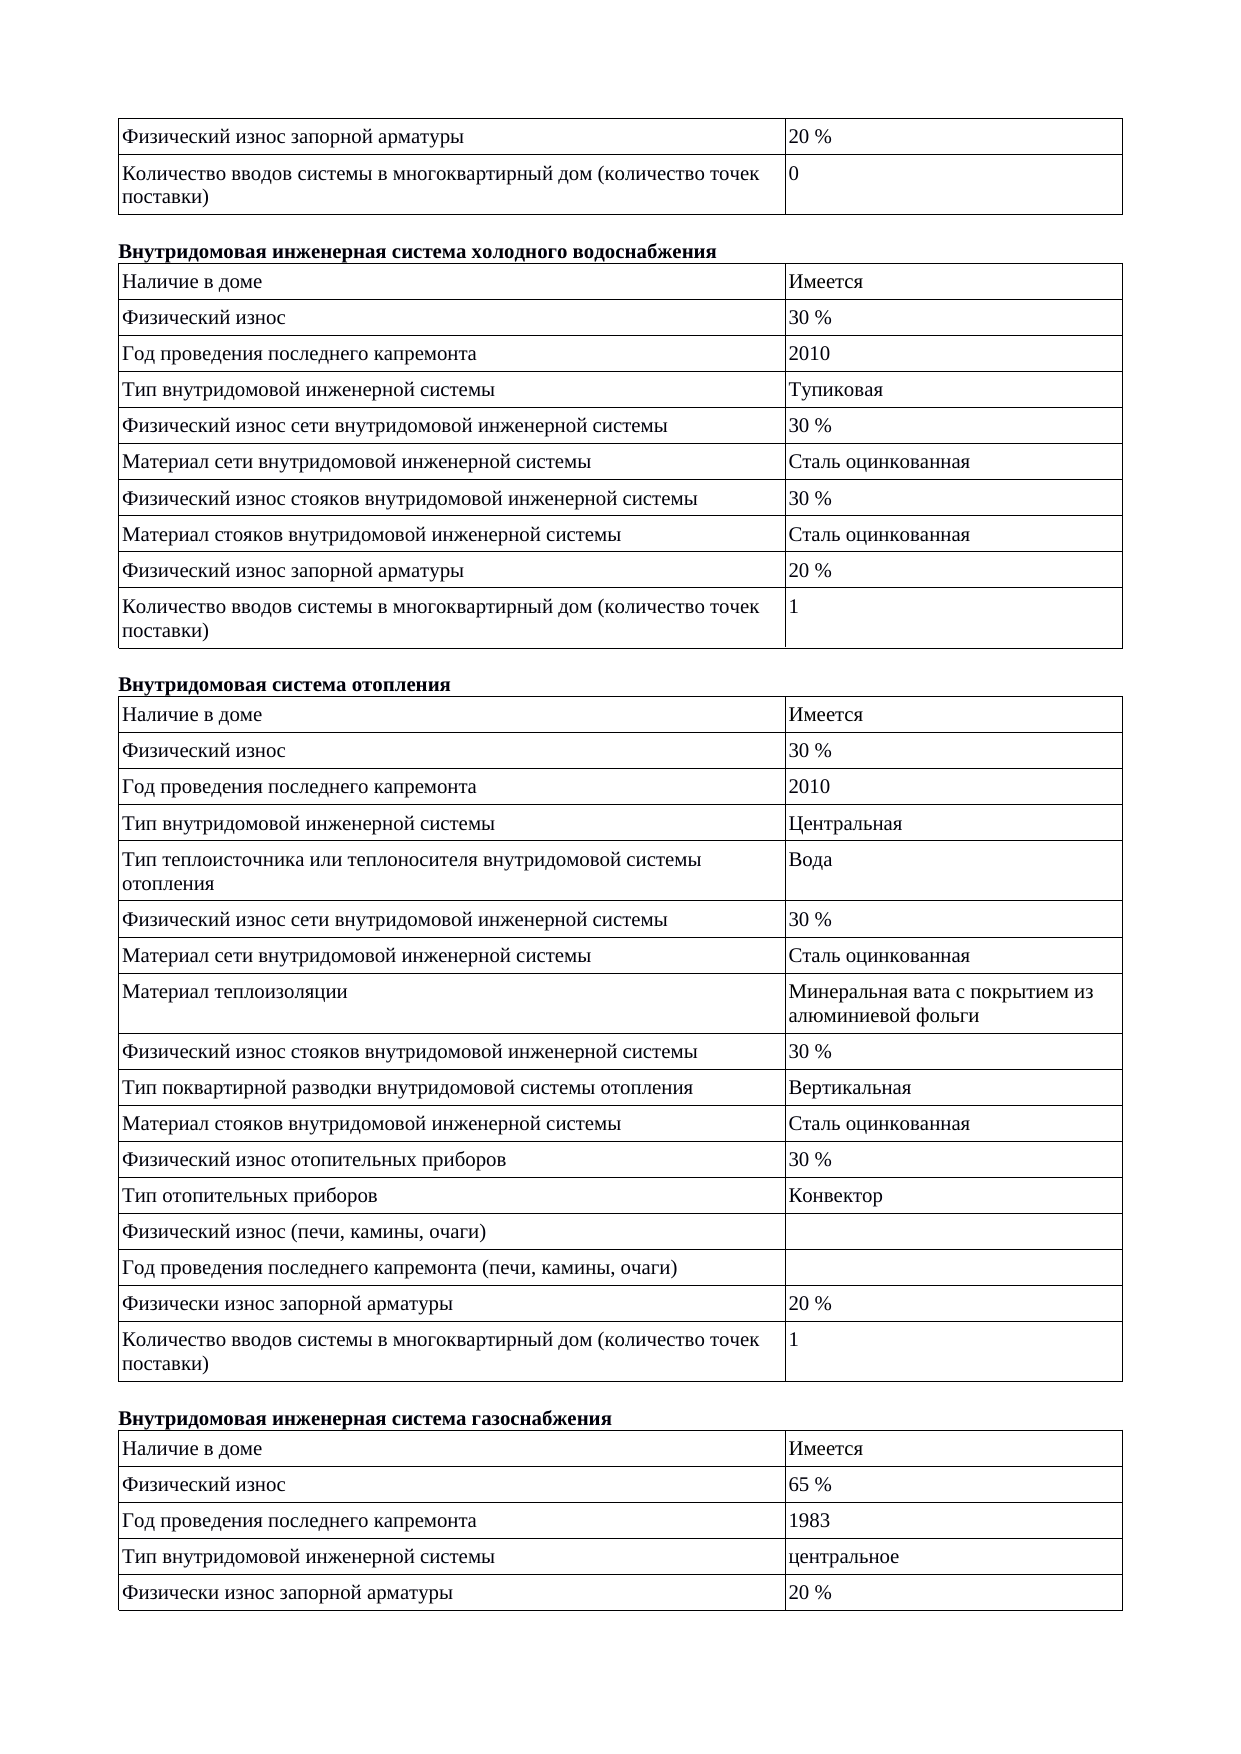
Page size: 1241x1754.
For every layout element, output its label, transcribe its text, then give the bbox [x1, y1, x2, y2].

table_cell Тип поквартирной разводки внутридомовой системы отопления [119, 1070, 785, 1104]
table_cell Физический износ [119, 733, 785, 768]
table_cell Вода [786, 841, 1122, 900]
table_cell Материал сети внутридомовой инженерной системы [119, 938, 785, 972]
table_cell 30 % [786, 733, 1122, 768]
table_cell Сталь оцинкованная [786, 1106, 1122, 1141]
table_cell 30 % [786, 1142, 1122, 1177]
table_cell Физический износ (печи, камины, очаги) [119, 1214, 785, 1249]
text Внутридомовая система отопления [118, 672, 1122, 696]
table_header Имеется [786, 264, 1122, 299]
table_cell Количество вводов системы в многоквартирный дом (количество точек поставки) [119, 155, 785, 214]
table_cell Сталь оцинкованная [786, 516, 1122, 551]
table_cell центральное [786, 1539, 1122, 1574]
table_cell Год проведения последнего капремонта [119, 336, 785, 371]
table_cell 20 % [786, 1286, 1122, 1321]
table_cell 20 % [786, 1575, 1122, 1610]
table_cell Тупиковая [786, 372, 1122, 407]
table_cell Физически износ запорной арматуры [119, 1286, 785, 1321]
table_cell 1 [786, 1322, 1122, 1381]
table_cell Сталь оцинкованная [786, 938, 1122, 972]
table_cell Год проведения последнего капремонта (печи, камины, очаги) [119, 1250, 785, 1285]
table_cell 0 [786, 155, 1122, 214]
table_header Наличие в доме [119, 1431, 785, 1466]
table_cell 30 % [786, 480, 1122, 515]
table_cell 30 % [786, 1034, 1122, 1068]
table_cell Материал стояков внутридомовой инженерной системы [119, 516, 785, 551]
table_cell Физический износ сети внутридомовой инженерной системы [119, 408, 785, 443]
table_cell Материал сети внутридомовой инженерной системы [119, 444, 785, 479]
table_cell Количество вводов системы в многоквартирный дом (количество точек поставки) [119, 1322, 785, 1381]
table_cell Физический износ отопительных приборов [119, 1142, 785, 1177]
table_cell 2010 [786, 769, 1122, 804]
table_cell Сталь оцинкованная [786, 444, 1122, 479]
table_header Имеется [786, 697, 1122, 732]
table_cell Минеральная вата с покрытием из алюминиевой фольги [786, 974, 1122, 1032]
table_cell Конвектор [786, 1178, 1122, 1213]
table_cell Количество вводов системы в многоквартирный дом (количество точек поставки) [119, 588, 785, 647]
table_cell 30 % [786, 901, 1122, 936]
table_cell 20 % [786, 552, 1122, 587]
table_cell Физический износ запорной арматуры [119, 552, 785, 587]
table_header Имеется [786, 1431, 1122, 1466]
table_cell Тип внутридомовой инженерной системы [119, 805, 785, 840]
table_cell [786, 1214, 1122, 1249]
table_cell Физический износ [119, 300, 785, 335]
table_cell 30 % [786, 408, 1122, 443]
text Внутридомовая инженерная система газоснабжения [118, 1382, 1122, 1429]
table_cell Тип внутридомовой инженерной системы [119, 1539, 785, 1574]
table_cell 20 % [786, 119, 1122, 154]
table_cell Тип внутридомовой инженерной системы [119, 372, 785, 407]
table_cell Физический износ запорной арматуры [119, 119, 785, 154]
table_cell 65 % [786, 1467, 1122, 1502]
table_cell Физический износ сети внутридомовой инженерной системы [119, 901, 785, 936]
table_cell Физический износ [119, 1467, 785, 1502]
table_cell 30 % [786, 300, 1122, 335]
table_header Наличие в доме [119, 264, 785, 299]
table_cell Год проведения последнего капремонта [119, 769, 785, 804]
table_cell Физический износ стояков внутридомовой инженерной системы [119, 1034, 785, 1068]
table_cell Материал теплоизоляции [119, 974, 785, 1032]
text Внутридомовая инженерная система холодного водоснабжения [118, 239, 1122, 263]
table_cell [786, 1250, 1122, 1285]
table_cell 1983 [786, 1503, 1122, 1538]
table_cell Физически износ запорной арматуры [119, 1575, 785, 1610]
table_cell Центральная [786, 805, 1122, 840]
table_cell Тип отопительных приборов [119, 1178, 785, 1213]
table_cell Год проведения последнего капремонта [119, 1503, 785, 1538]
table_cell Физический износ стояков внутридомовой инженерной системы [119, 480, 785, 515]
table_header Наличие в доме [119, 697, 785, 732]
table_cell Вертикальная [786, 1070, 1122, 1104]
table_cell 2010 [786, 336, 1122, 371]
table_cell Тип теплоисточника или теплоносителя внутридомовой системы отопления [119, 841, 785, 900]
table_cell 1 [786, 588, 1122, 647]
table_cell Материал стояков внутридомовой инженерной системы [119, 1106, 785, 1141]
